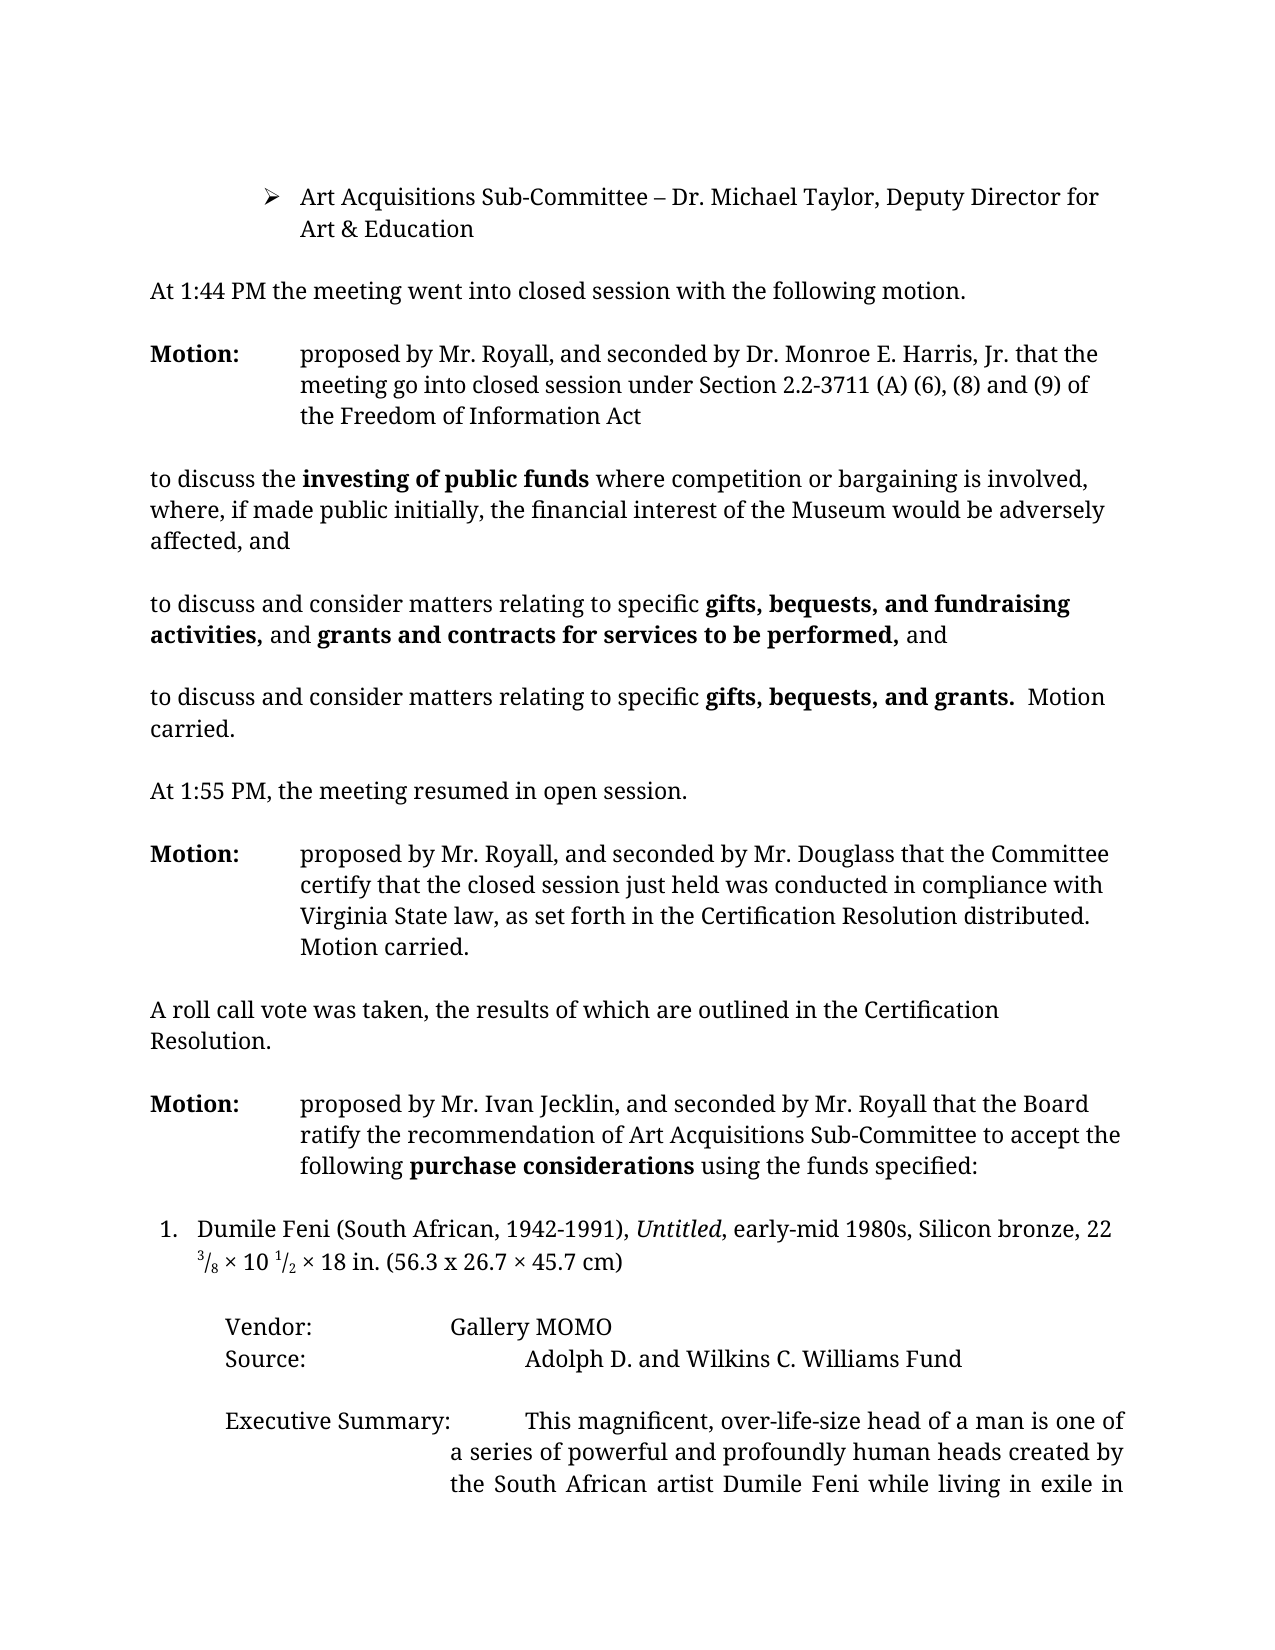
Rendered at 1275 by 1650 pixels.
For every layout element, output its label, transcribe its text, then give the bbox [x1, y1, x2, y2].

text Motion: proposed by Mr. Royall, and seconded by Dr. Monroe E. Harris, Jr. that the meeting go into closed session under Section 2.2-3711 (A) (6), (8) and (9) of the Freedom of Information Act [150, 337, 1125, 431]
text Motion: proposed by Mr. Ivan Jecklin, and seconded by Mr. Royall that the Board ratify the recommendation of Art Acquisitions Sub-Committee to accept the following purchase considerations using the funds specified: [150, 1087, 1144, 1181]
list Dumile Feni (South African, 1942-1991), Untitled, early-mid 1980s, Silicon bronze, 22 3/8 × 10 1/2 × 18 in. (56.3 x 26.7 × 45.7 cm) [159, 1212, 1125, 1277]
text At 1:55 PM, the meeting resumed in open session. [150, 775, 1125, 806]
text A roll call vote was taken, the results of which are outlined in the Certification Resolution. [150, 994, 1125, 1056]
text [225, 1405, 1125, 1499]
text to discuss and consider matters relating to specific gifts, bequests, and fundraising activities, and grants and contracts for services to be performed, and [150, 587, 1125, 650]
text Motion: proposed by Mr. Royall, and seconded by Mr. Douglass that the Committee certify that the closed session just held was conducted in compliance with Virginia State law, as set forth in the Certification Resolution distributed. Motion carried. [150, 837, 1125, 962]
text to discuss and consider matters relating to specific gifts, bequests, and grants. Motion carried. [150, 681, 1125, 744]
text Vendor: Gallery MOMO [225, 1311, 1125, 1342]
text At 1:44 PM the meeting went into closed session with the following motion. [150, 275, 1125, 306]
list Art Acquisitions Sub-Committee – Dr. Michael Taylor, Deputy Director for Art & Education [262, 181, 1125, 244]
text Source: Adolph D. and Wilkins C. Williams Fund [150, 1342, 1125, 1374]
text to discuss the investing of public funds where competition or bargaining is involved, where, if made public initially, the financial interest of the Museum would be adversely affected, and [150, 462, 1125, 556]
